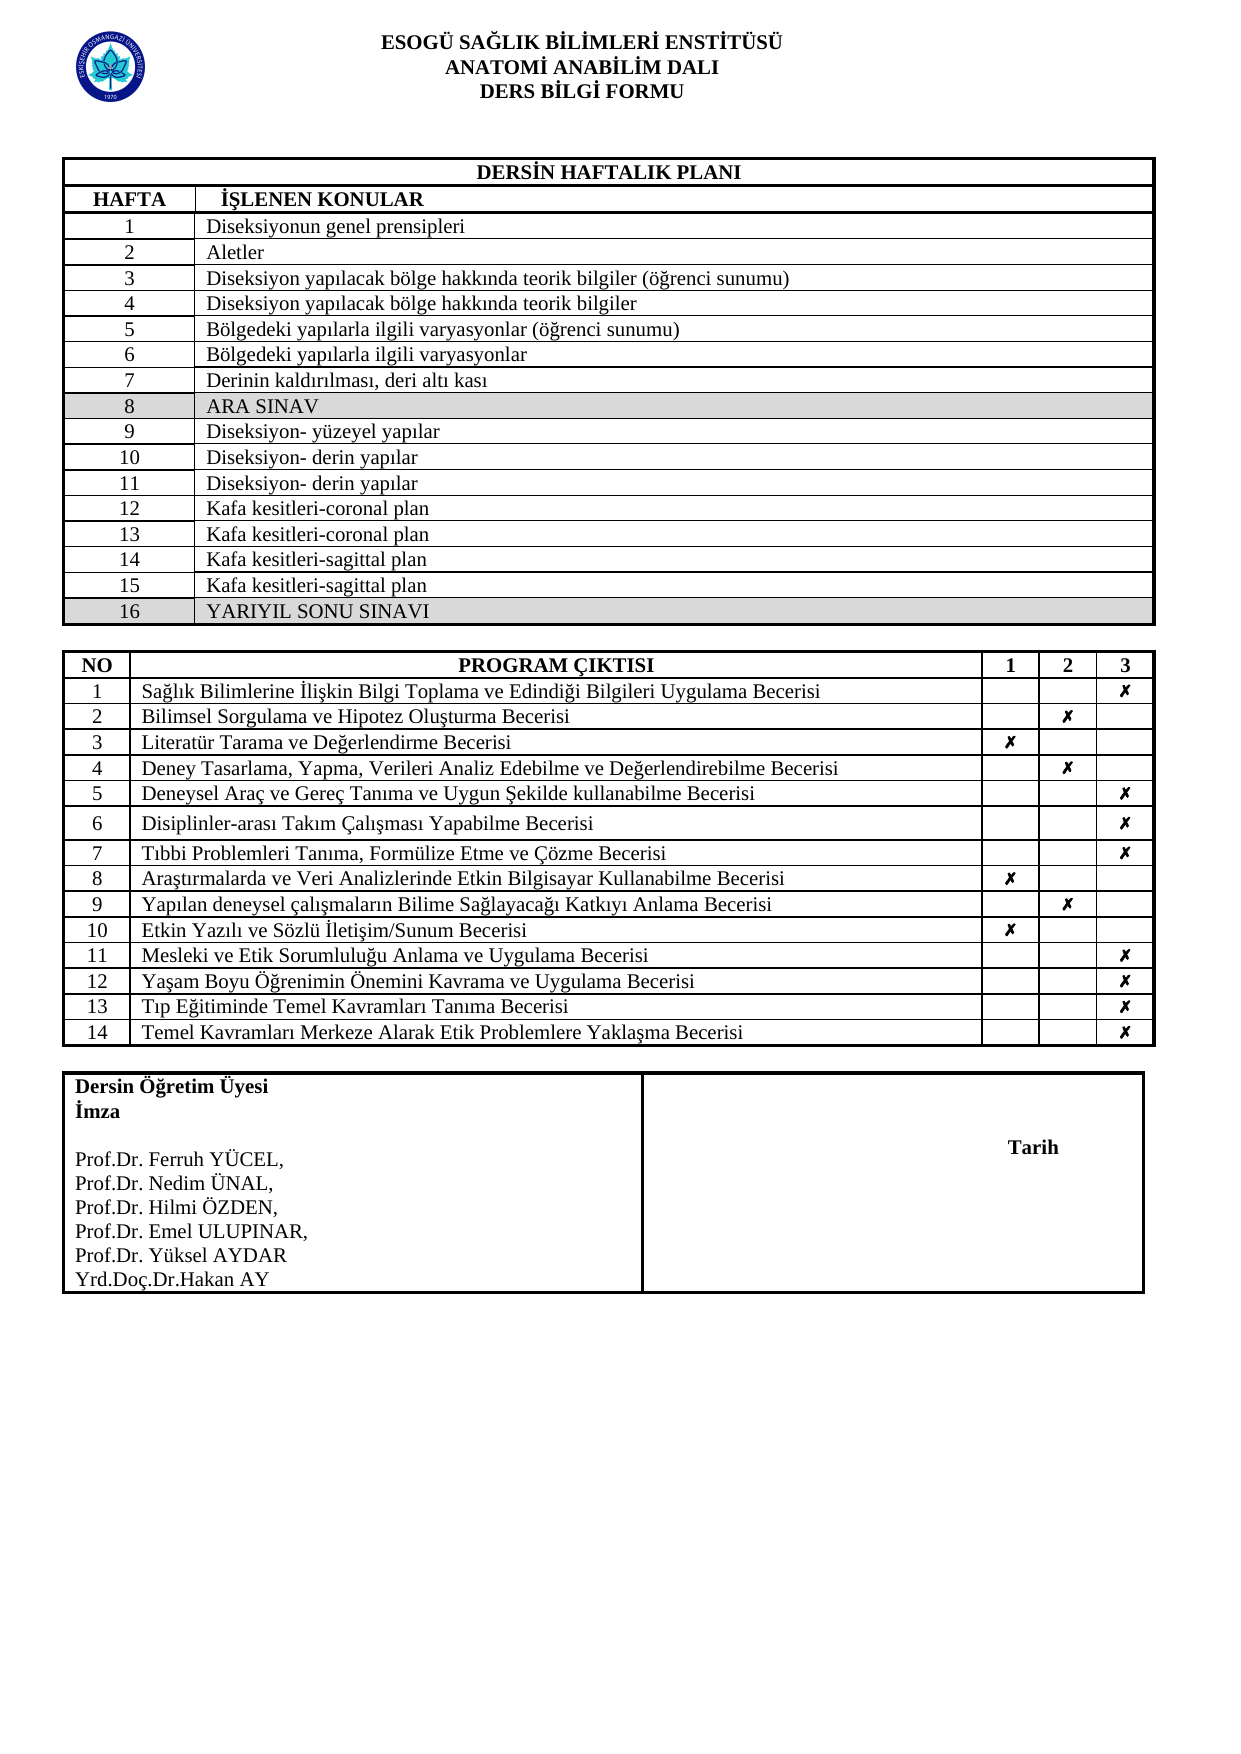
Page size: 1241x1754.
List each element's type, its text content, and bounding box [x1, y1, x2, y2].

table_cell [1097, 781, 1152, 805]
table_cell Yaşam Boyu Öğrenimin Önemini Kavrama ve Uygulama Becerisi [131, 969, 981, 993]
table_cell Diseksiyonun genel prensipleri [195, 214, 1152, 238]
table_cell [1097, 969, 1152, 993]
table_header 1 [983, 653, 1038, 677]
table_cell Mesleki ve Etik Sorumluluğu Anlama ve Uygulama Becerisi [131, 943, 981, 967]
table_cell 7 [65, 368, 194, 392]
table_cell [983, 943, 1038, 967]
table_cell Derinin kaldırılması, deri altı kası [195, 368, 1152, 392]
table_cell Bölgedeki yapılarla ilgili varyasyonlar [195, 342, 1152, 366]
table_cell [1040, 969, 1096, 993]
table_cell 12 [65, 969, 129, 993]
table_cell [1040, 781, 1096, 805]
table_cell [1097, 841, 1152, 865]
table_cell ARA SINAV [195, 393, 1152, 418]
table_cell [983, 841, 1038, 865]
table_cell 3 [65, 266, 194, 289]
table_cell [1097, 995, 1152, 1018]
table_cell [1097, 756, 1152, 779]
table_cell [1040, 892, 1096, 916]
table_cell Araştırmalarda ve Veri Analizlerinde Etkin Bilgisayar Kullanabilme Becerisi [131, 866, 981, 890]
table_header Tarih [644, 1075, 1142, 1291]
table_cell [983, 866, 1038, 890]
table_cell Diseksiyon yapılacak bölge hakkında teorik bilgiler (öğrenci sunumu) [195, 265, 1152, 289]
table_cell [1097, 807, 1152, 839]
table_cell [1097, 866, 1152, 890]
table_cell YARIYIL SONU SINAVI [195, 598, 1152, 623]
table_cell Bilimsel Sorgulama ve Hipotez Oluşturma Becerisi [131, 704, 981, 728]
table_header 3 [1097, 653, 1152, 677]
table_cell 2 [65, 240, 194, 264]
table_cell 11 [65, 471, 194, 494]
table_cell Kafa kesitleri-sagittal plan [195, 547, 1152, 571]
table_cell 1 [65, 214, 194, 238]
table_cell [983, 995, 1038, 1018]
table_cell 3 [65, 730, 129, 754]
table_cell [1040, 841, 1096, 865]
table_cell 16 [65, 599, 194, 623]
table_cell [1040, 918, 1096, 942]
table_cell 6 [65, 807, 129, 839]
table_cell [1040, 730, 1096, 754]
table_header PROGRAM ÇIKTISI [131, 653, 981, 677]
table_cell [1040, 756, 1096, 779]
table_cell Aletler [195, 239, 1152, 264]
table_header 2 [1040, 653, 1096, 677]
table_cell 4 [65, 756, 129, 779]
table_cell [983, 756, 1038, 779]
table_cell [983, 730, 1038, 754]
table_header NO [65, 653, 129, 677]
table_cell [1040, 1020, 1096, 1044]
table_cell Kafa kesitleri-sagittal plan [195, 573, 1152, 597]
table_cell 14 [65, 547, 194, 571]
table_cell [1040, 679, 1096, 703]
table_cell Kafa kesitleri-coronal plan [195, 521, 1152, 546]
table_cell [983, 1020, 1038, 1044]
table_cell [1097, 704, 1152, 728]
picture [75, 29, 146, 104]
table_header DERSİN HAFTALIK PLANI [65, 160, 1152, 184]
table_cell 1 [65, 679, 129, 703]
table_cell [1040, 704, 1096, 728]
table_cell Diseksiyon- derin yapılar [195, 444, 1152, 469]
table_cell Bölgedeki yapılarla ilgili varyasyonlar (öğrenci sunumu) [195, 316, 1152, 341]
table_header Dersin Öğretim Üyesi İmza Prof.Dr. Ferruh YÜCEL, Prof.Dr. Nedim ÜNAL, Prof.Dr. Hilmi ÖZDEN, Prof.Dr. Emel ULUPINAR, Prof.Dr. Yüksel AYDAR Yrd.Doç.Dr.Hakan AY [65, 1075, 641, 1291]
table_cell 8 [65, 866, 129, 890]
table_cell [983, 679, 1038, 703]
table_cell [1040, 995, 1096, 1018]
table_cell 15 [65, 573, 194, 597]
table_cell Temel Kavramları Merkeze Alarak Etik Problemlere Yaklaşma Becerisi [131, 1020, 981, 1044]
table_cell 9 [65, 419, 194, 443]
table_cell [1040, 943, 1096, 967]
table_cell [1040, 866, 1096, 890]
table_cell 14 [65, 1020, 129, 1044]
table_cell HAFTA [65, 187, 195, 211]
table_cell [983, 969, 1038, 993]
table_cell Kafa kesitleri-coronal plan [195, 496, 1152, 520]
table_cell [1097, 730, 1152, 754]
table_cell Literatür Tarama ve Değerlendirme Becerisi [131, 730, 981, 754]
table_cell 13 [65, 995, 129, 1018]
table_cell [1097, 943, 1152, 967]
table_cell Diseksiyon- derin yapılar [195, 470, 1152, 494]
table_cell 4 [65, 291, 194, 315]
table_cell 10 [65, 918, 129, 942]
table_cell Yapılan deneysel çalışmaların Bilime Sağlayacağı Katkıyı Anlama Becerisi [131, 892, 981, 916]
table_cell [983, 918, 1038, 942]
table_cell Etkin Yazılı ve Sözlü İletişim/Sunum Becerisi [131, 918, 981, 942]
table_cell 6 [65, 342, 194, 366]
table_cell Diseksiyon yapılacak bölge hakkında teorik bilgiler [195, 291, 1152, 315]
table_cell 8 [65, 394, 194, 418]
table_cell [1097, 892, 1152, 916]
table_cell [1097, 1020, 1152, 1044]
table_cell Sağlık Bilimlerine İlişkin Bilgi Toplama ve Edindiği Bilgileri Uygulama Becerisi [131, 679, 981, 703]
table_cell Deney Tasarlama, Yapma, Verileri Analiz Edebilme ve Değerlendirebilme Becerisi [131, 756, 981, 779]
table_cell 5 [65, 317, 194, 341]
table_cell 7 [65, 841, 129, 865]
table_cell Deneysel Araç ve Gereç Tanıma ve Uygun Şekilde kullanabilme Becerisi [131, 781, 981, 805]
table_cell [983, 781, 1038, 805]
table_cell [1097, 918, 1152, 942]
table_cell Tıbbi Problemleri Tanıma, Formülize Etme ve Çözme Becerisi [131, 841, 981, 865]
table_cell 9 [65, 892, 129, 916]
table_cell 10 [65, 445, 194, 469]
table_cell [1097, 679, 1152, 703]
table_cell İŞLENEN KONULAR [196, 187, 1152, 211]
table_cell 2 [65, 704, 129, 728]
table_cell 5 [65, 781, 129, 805]
table_cell [983, 892, 1038, 916]
table_cell [983, 704, 1038, 728]
table_cell Tıp Eğitiminde Temel Kavramları Tanıma Becerisi [131, 995, 981, 1018]
table_cell Disiplinler-arası Takım Çalışması Yapabilme Becerisi [131, 807, 981, 839]
table_cell 12 [65, 496, 194, 520]
table_cell Diseksiyon- yüzeyel yapılar [195, 419, 1152, 443]
table_cell [983, 807, 1038, 839]
table_cell [1040, 807, 1096, 839]
table_cell 11 [65, 943, 129, 967]
table_cell 13 [65, 522, 194, 546]
